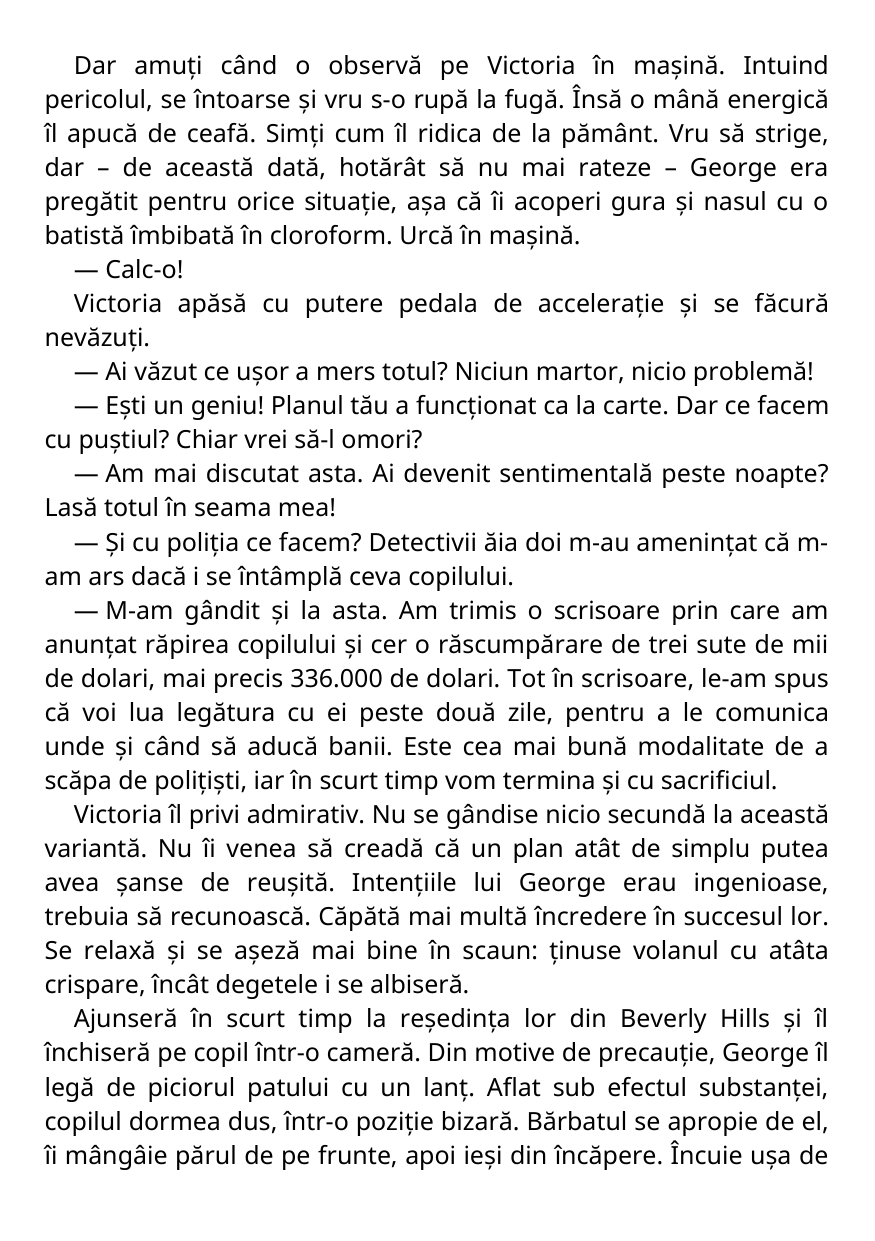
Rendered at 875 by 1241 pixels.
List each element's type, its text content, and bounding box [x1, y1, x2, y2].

text — Calc-o! [44, 252, 830, 286]
text — Şi cu poliţia ce facem? Detectivii ăia doi m-au ameninţat că m-am ars dacă i se întâmplă ceva copilului. [44, 524, 830, 592]
text Victoria apăsă cu putere pedala de acceleraţie şi se făcură nevăzuţi. [44, 286, 830, 354]
text Dar amuţi când o observă pe Victoria în maşină. Intuind pericolul, se întoarse şi vru s-o rupă la fugă. Însă o mână energică îl apucă de ceafă. Simţi cum îl ridica de la pământ. Vru să strige, dar – de această dată, hotărât să nu mai rateze – George era pregătit pentru orice situaţie, aşa că îi acoperi gura şi nasul cu o batistă îmbibată în cloroform. Urcă în maşină. [44, 47, 830, 252]
text — Ai văzut ce uşor a mers totul? Niciun martor, nicio problemă! [44, 354, 830, 388]
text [44, 1001, 830, 1171]
text — Am mai discutat asta. Ai devenit sentimentală peste noapte? Lasă totul în seama mea! [44, 456, 830, 524]
text — M-am gândit şi la asta. Am trimis o scrisoare prin care am anunţat răpirea copilului şi cer o răscumpărare de trei sute de mii de dolari, mai precis 336.000 de dolari. Tot în scrisoare, le-am spus că voi lua legătura cu ei peste două zile, pentru a le comunica unde şi când să aducă banii. Este cea mai bună modalitate de a scăpa de poliţişti, iar în scurt timp vom termina şi cu sacrificiul. [44, 592, 830, 797]
text — Eşti un geniu! Planul tău a funcţionat ca la carte. Dar ce facem cu puştiul? Chiar vrei să-l omori? [44, 388, 830, 456]
text Victoria îl privi admirativ. Nu se gândise nicio secundă la această variantă. Nu îi venea să creadă că un plan atât de simplu putea avea şanse de reuşită. Intenţiile lui George erau ingenioase, trebuia să recunoască. Căpătă mai multă încredere în succesul lor. Se relaxă şi se aşeză mai bine în scaun: ţinuse volanul cu atâta crispare, încât degetele i se albiseră. [44, 797, 830, 1001]
